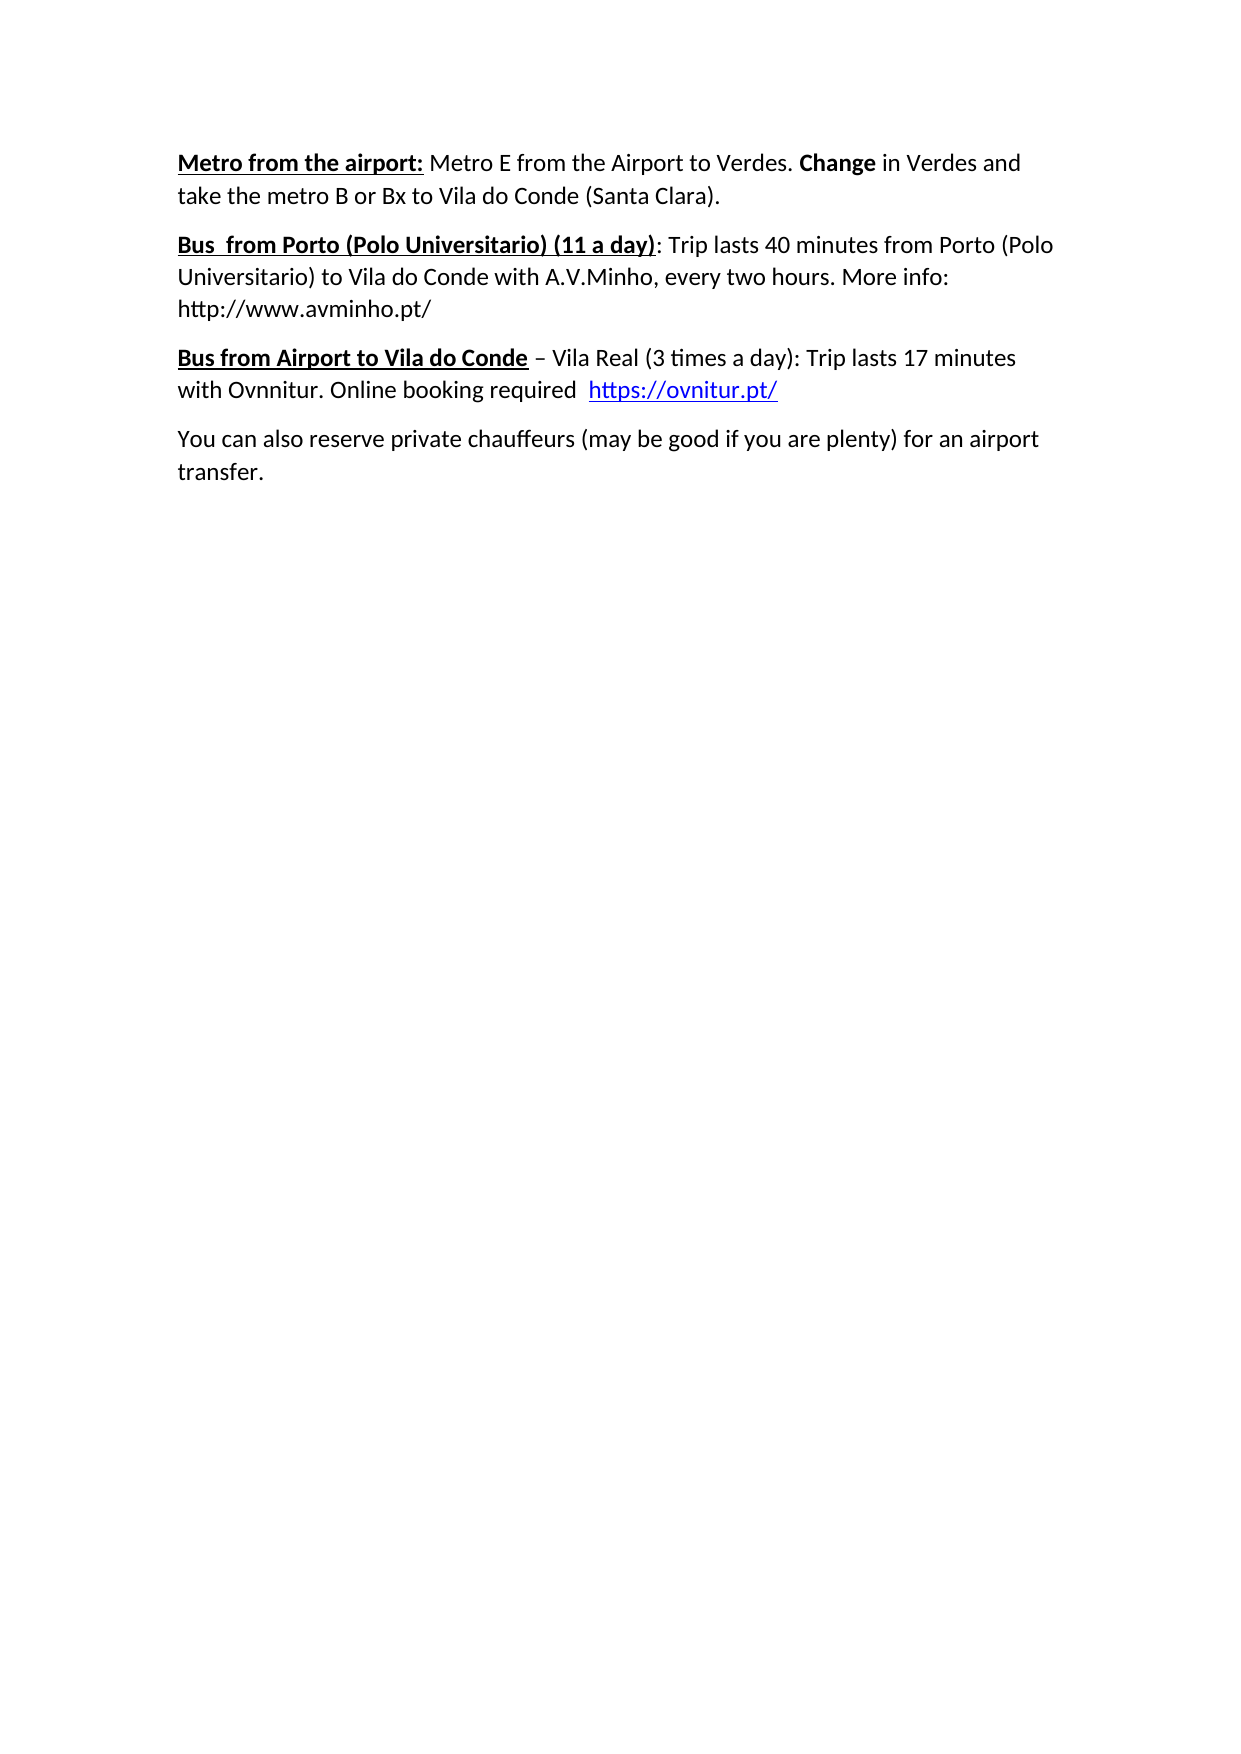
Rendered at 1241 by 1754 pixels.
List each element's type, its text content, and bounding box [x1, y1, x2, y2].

text Bus from Porto (Polo Universitario) (11 a day): Trip lasts 40 minutes from Porto (Polo Universitario) to Vila do Conde with A.V.Minho, every two hours. More info: http://www.avminho.pt/ [177, 229, 1063, 324]
text You can also reserve private chauffeurs (may be good if you are plenty) for an airport transfer. [177, 424, 1063, 486]
text Metro from the airport: Metro E from the Airport to Verdes. Change in Verdes and take the metro B or Bx to Vila do Conde (Santa Clara). [177, 148, 1063, 210]
text Bus from Airport to Vila do Conde – Vila Real (3 times a day): Trip lasts 17 minutes with Ovnnitur. Online booking required https://ovnitur.pt/ [177, 342, 1063, 405]
